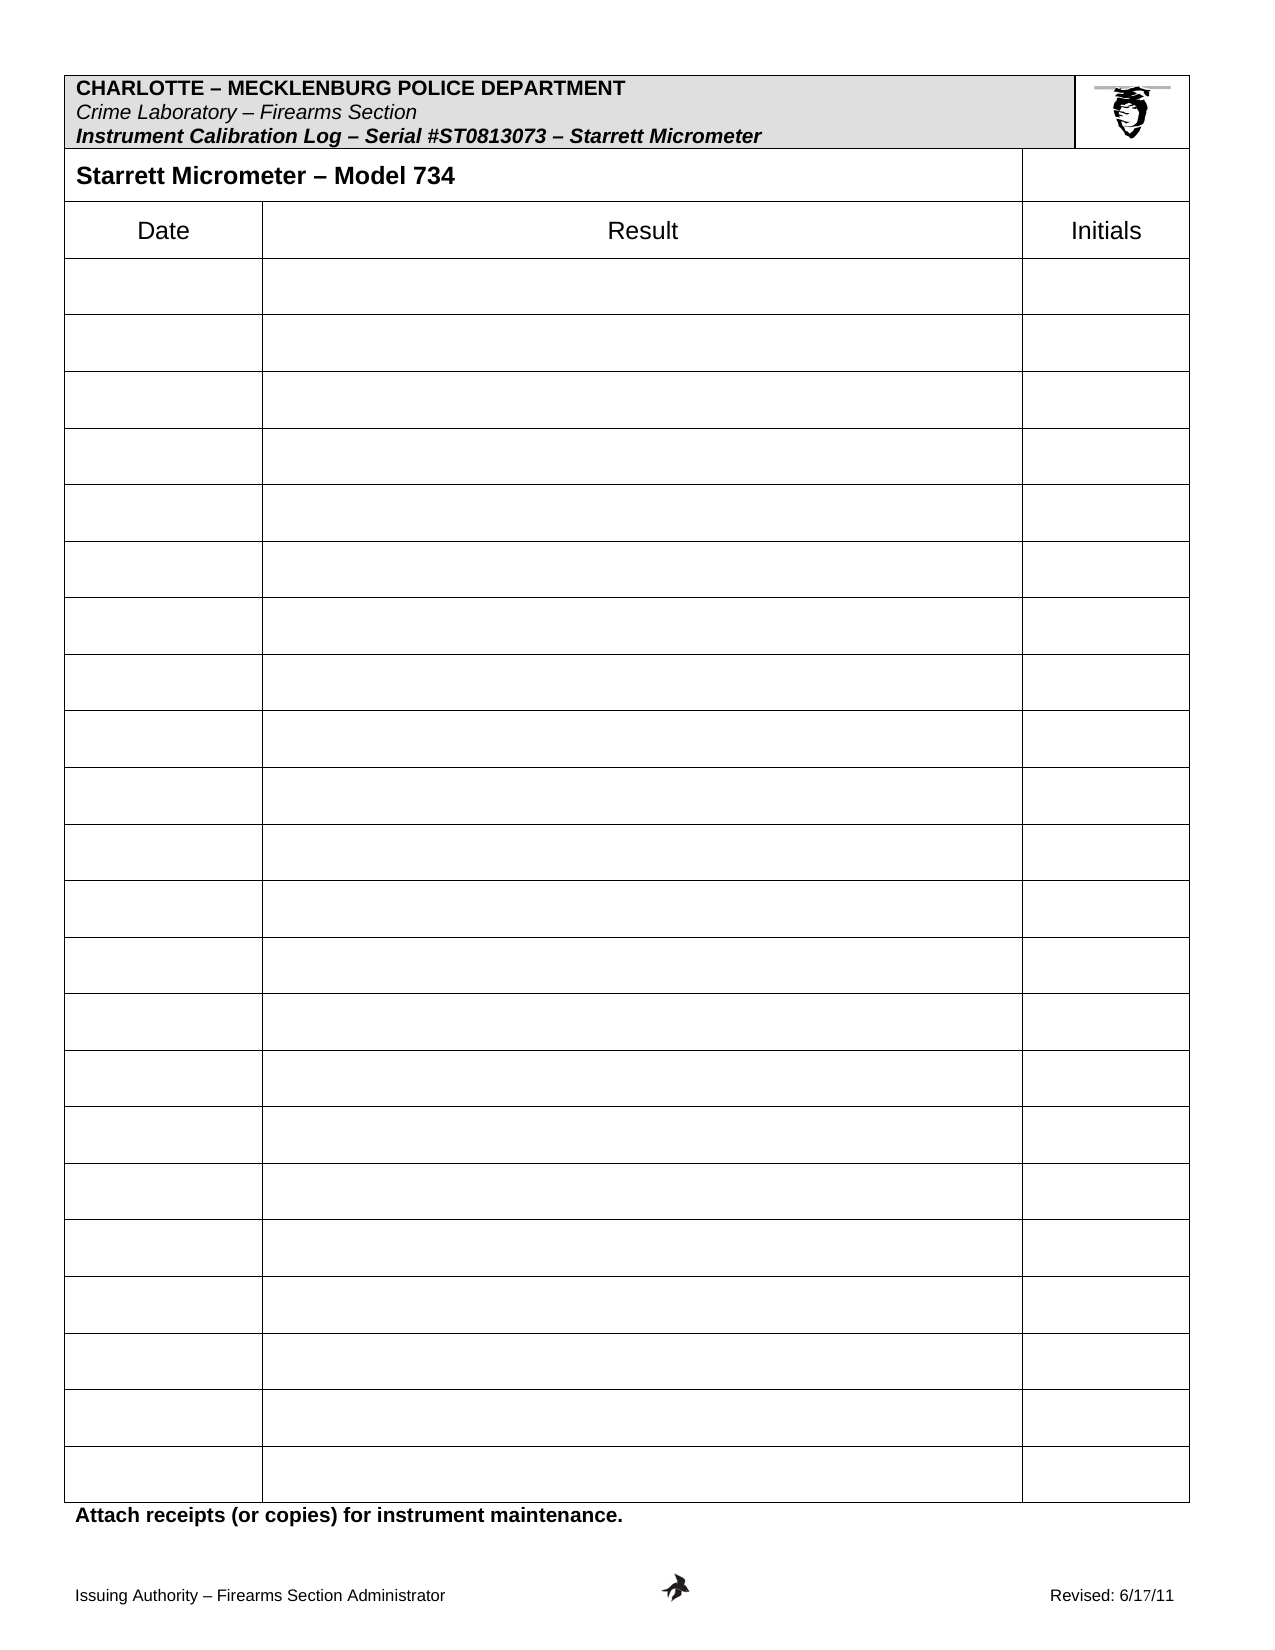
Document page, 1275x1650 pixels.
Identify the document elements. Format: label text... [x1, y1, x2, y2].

table_cell [65, 1220, 262, 1276]
table_cell [263, 994, 1022, 1050]
table_cell [65, 485, 262, 541]
table_cell [1023, 881, 1189, 937]
table_cell [65, 1447, 262, 1502]
table_cell [263, 1334, 1022, 1389]
table_cell [263, 259, 1022, 314]
table_cell [65, 1107, 262, 1163]
table_cell [65, 938, 262, 993]
table_cell [1023, 711, 1189, 767]
table_cell [1023, 1107, 1189, 1163]
table_cell [65, 1334, 262, 1389]
table_cell [1023, 938, 1189, 993]
table_cell [65, 1390, 262, 1446]
table_cell [263, 429, 1022, 484]
table_cell [1023, 1334, 1189, 1389]
table_cell [263, 1107, 1022, 1163]
table_cell [1023, 598, 1189, 654]
table_cell Date [65, 202, 262, 258]
table_cell [263, 485, 1022, 541]
table_cell [263, 1051, 1022, 1106]
table_cell [65, 542, 262, 597]
table_cell [65, 1051, 262, 1106]
table_cell [263, 542, 1022, 597]
table_cell [65, 1164, 262, 1219]
table_cell [65, 825, 262, 880]
table_cell [1023, 1220, 1189, 1276]
picture [1093, 82, 1171, 142]
table_cell [1023, 768, 1189, 823]
table_header [1076, 76, 1189, 148]
table_cell [65, 315, 262, 371]
table_cell [1023, 149, 1189, 201]
table_cell [65, 711, 262, 767]
table_cell [263, 825, 1022, 880]
table_cell [263, 768, 1022, 823]
table_cell [65, 259, 262, 314]
table_cell [263, 938, 1022, 993]
table_cell [1023, 485, 1189, 541]
table_cell [263, 711, 1022, 767]
picture [660, 1573, 690, 1602]
table_cell [1023, 1164, 1189, 1219]
table_cell [65, 598, 262, 654]
table_cell [1023, 1447, 1189, 1502]
table_cell [1023, 655, 1189, 710]
table_cell [1023, 259, 1189, 314]
table_cell [1023, 1051, 1189, 1106]
table_cell [263, 655, 1022, 710]
table_cell [1023, 994, 1189, 1050]
table_cell Initials [1023, 202, 1189, 258]
table_cell [1023, 372, 1189, 427]
table_cell [65, 881, 262, 937]
table_cell [1023, 542, 1189, 597]
table_cell [65, 768, 262, 823]
table_cell [1023, 825, 1189, 880]
table_cell [65, 655, 262, 710]
table_cell [65, 429, 262, 484]
table_header – MECKLENBURG POLICE DEPARTMENT Crime Laboratory – Firearms Section Instrument Calibration Log – Serial #ST0813073 – Starrett Micrometer [65, 76, 1074, 148]
table_cell [263, 598, 1022, 654]
table_cell [1023, 429, 1189, 484]
table_cell [263, 1277, 1022, 1332]
table_cell [263, 1220, 1022, 1276]
table_cell [1023, 1277, 1189, 1332]
table_cell Starrett Micrometer – Model 734 [65, 149, 1022, 201]
table_cell [263, 315, 1022, 371]
table_cell [1023, 315, 1189, 371]
table_cell [65, 372, 262, 427]
table_cell [1023, 1390, 1189, 1446]
table_cell [263, 372, 1022, 427]
table_cell Result [263, 202, 1022, 258]
table_cell [263, 1447, 1022, 1502]
text Attach receipts (or copies) for instrument maintenance. [75, 1503, 1200, 1527]
table_cell [65, 1277, 262, 1332]
table_cell [263, 881, 1022, 937]
table_cell [263, 1164, 1022, 1219]
table_cell [65, 994, 262, 1050]
table_cell [263, 1390, 1022, 1446]
